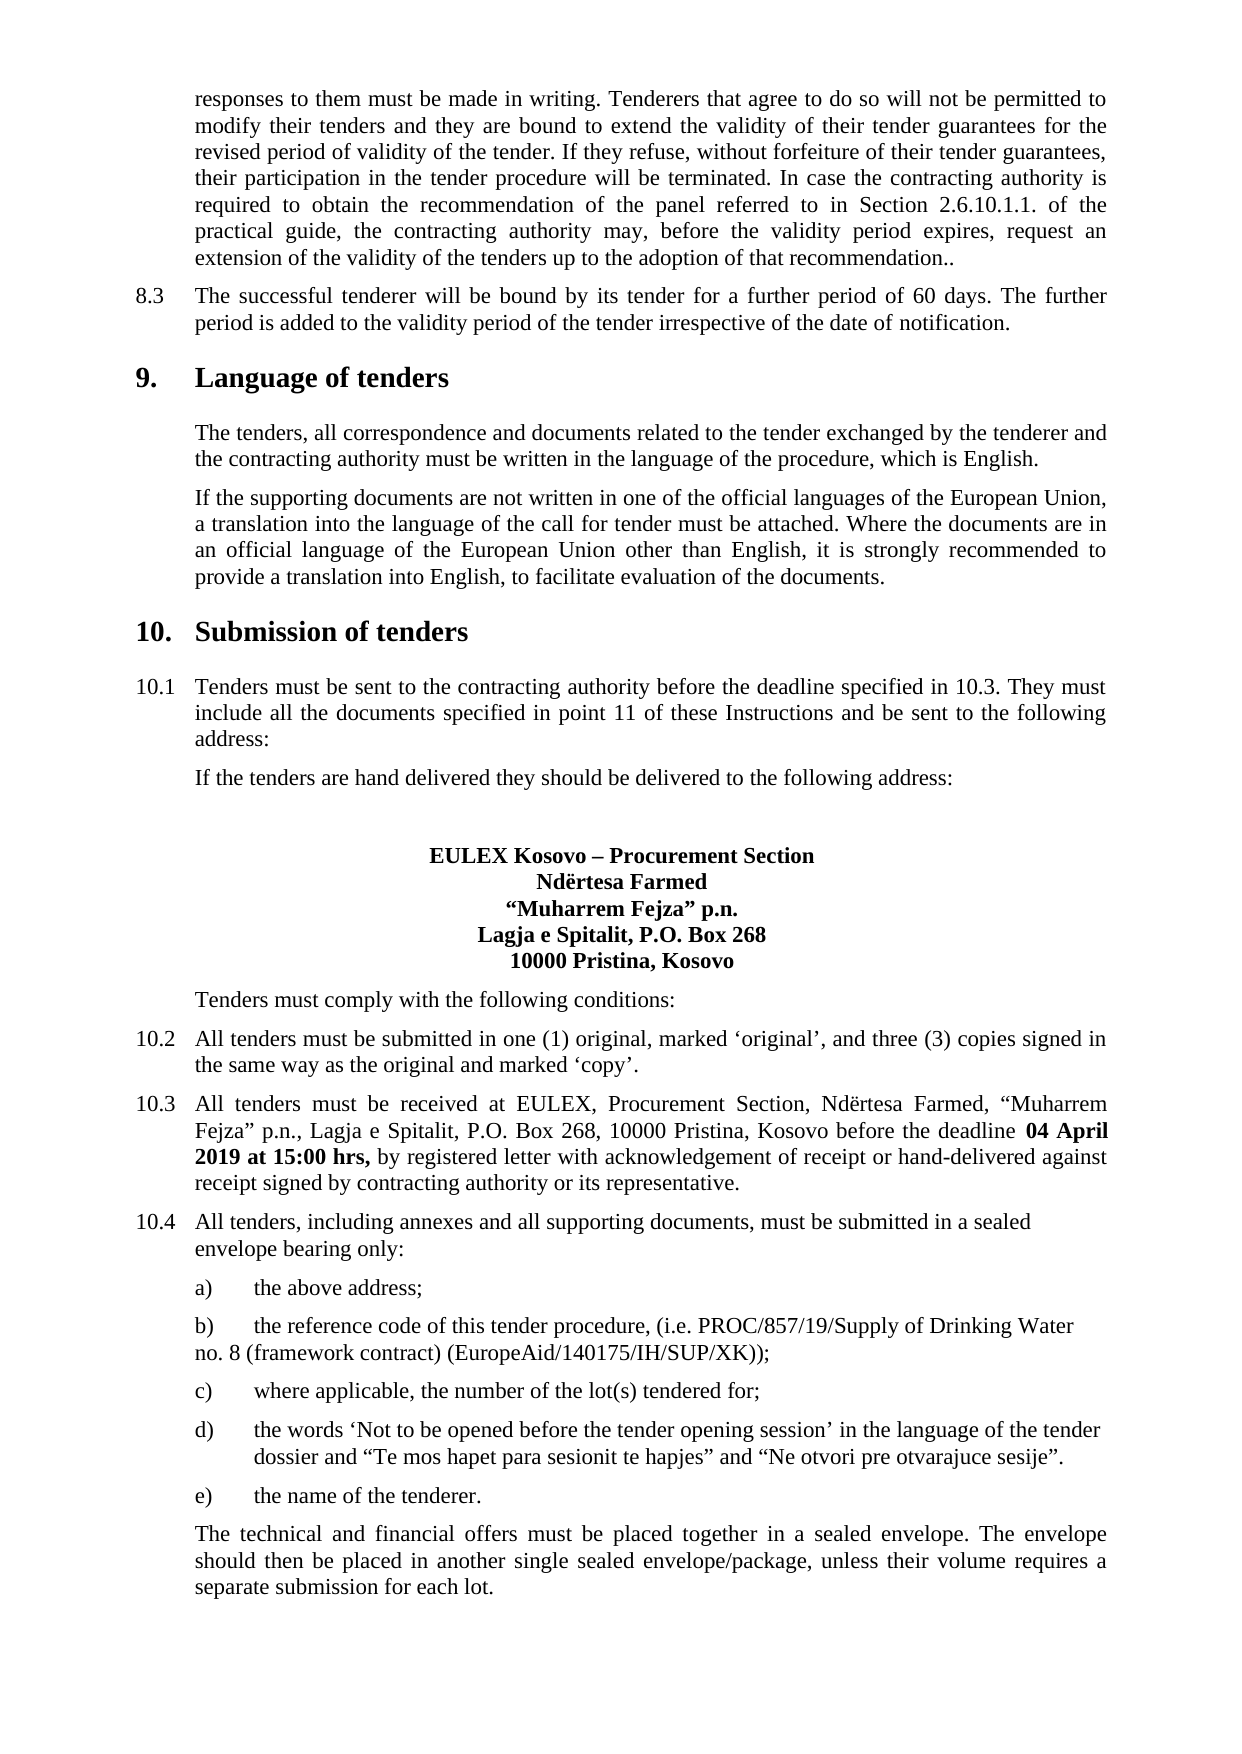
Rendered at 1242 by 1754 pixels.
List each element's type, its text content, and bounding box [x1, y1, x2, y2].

subtitle 10.4 All tenders, including annexes and all supporting documents, must be submitted in a sealed envelope bearing only: [135, 1208, 1108, 1261]
text If the tenders are hand delivered they should be delivered to the following address: [194, 764, 1108, 791]
text “Muharrem Fejza” p.n. [135, 895, 1108, 921]
subtitle 10.3 All tenders must be received at EULEX, Procurement Section, Ndërtesa Farmed, “Muharrem Fejza” p.n., Lagja e Spitalit, P.O. Box 268, 10000 Pristina, Kosovo before the deadline 04 April 2019 at 15:00 hrs, by registered letter with acknowledgement of receipt or hand-delivered against receipt signed by contracting authority or its representative. [135, 1090, 1108, 1196]
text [135, 85, 1108, 270]
text d) the words ‘Not to be opened before the tender opening session’ in the language of the tender dossier and “Te mos hapet para sesionit te hapjes” and “Ne otvori pre otvarajuce sesije”. [194, 1416, 1108, 1469]
text e) the name of the tenderer. [194, 1482, 1108, 1508]
subtitle 10.2 All tenders must be submitted in one (1) original, marked ‘original’, and three (3) copies signed in the same way as the original and marked ‘copy’. [135, 1025, 1108, 1078]
text 8.3 The successful tenderer will be bound by its tender for a further period of 60 days. The further period is added to the validity period of the tender irrespective of the date of notification. [135, 282, 1108, 335]
text c) where applicable, the number of the lot(s) tendered for; [194, 1378, 1108, 1404]
subtitle The tenders, all correspondence and documents related to the tender exchanged by the tenderer and the contracting authority must be written in the language of the procedure, which is English. [135, 419, 1108, 471]
text Ndërtesa Farmed [135, 868, 1108, 895]
text b) the reference code of this tender procedure, (i.e. PROC/857/19/Supply of Drinking Water no. 8 (framework contract) (EuropeAid/140175/IH/SUP/XK)); [194, 1312, 1108, 1365]
text 10000 Pristina, Kosovo [135, 947, 1108, 974]
text The technical and financial offers must be placed together in a sealed envelope. The envelope should then be placed in another single sealed envelope/package, unless their volume requires a separate submission for each lot. [194, 1521, 1108, 1599]
subtitle Submission of tenders [135, 614, 1108, 648]
subtitle If the supporting documents are not written in one of the official languages of the European Union, a translation into the language of the call for tender must be attached. Where the documents are in an official language of the European Union other than English, it is strongly recommended to provide a translation into English, to facilitate evaluation of the documents. [194, 484, 1108, 589]
text Tenders must comply with the following conditions: [194, 986, 1108, 1013]
text a) the above address; [194, 1273, 1108, 1300]
text EULEX Kosovo – Procurement Section [135, 842, 1108, 868]
text Lagja e Spitalit, P.O. Box 268 [135, 921, 1108, 947]
subtitle Language of tenders [135, 360, 1108, 394]
subtitle 10.1 Tenders must be sent to the contracting authority before the deadline specified in 10.3. They must include all the documents specified in point 11 of these Instructions and be sent to the following address: [135, 673, 1108, 752]
